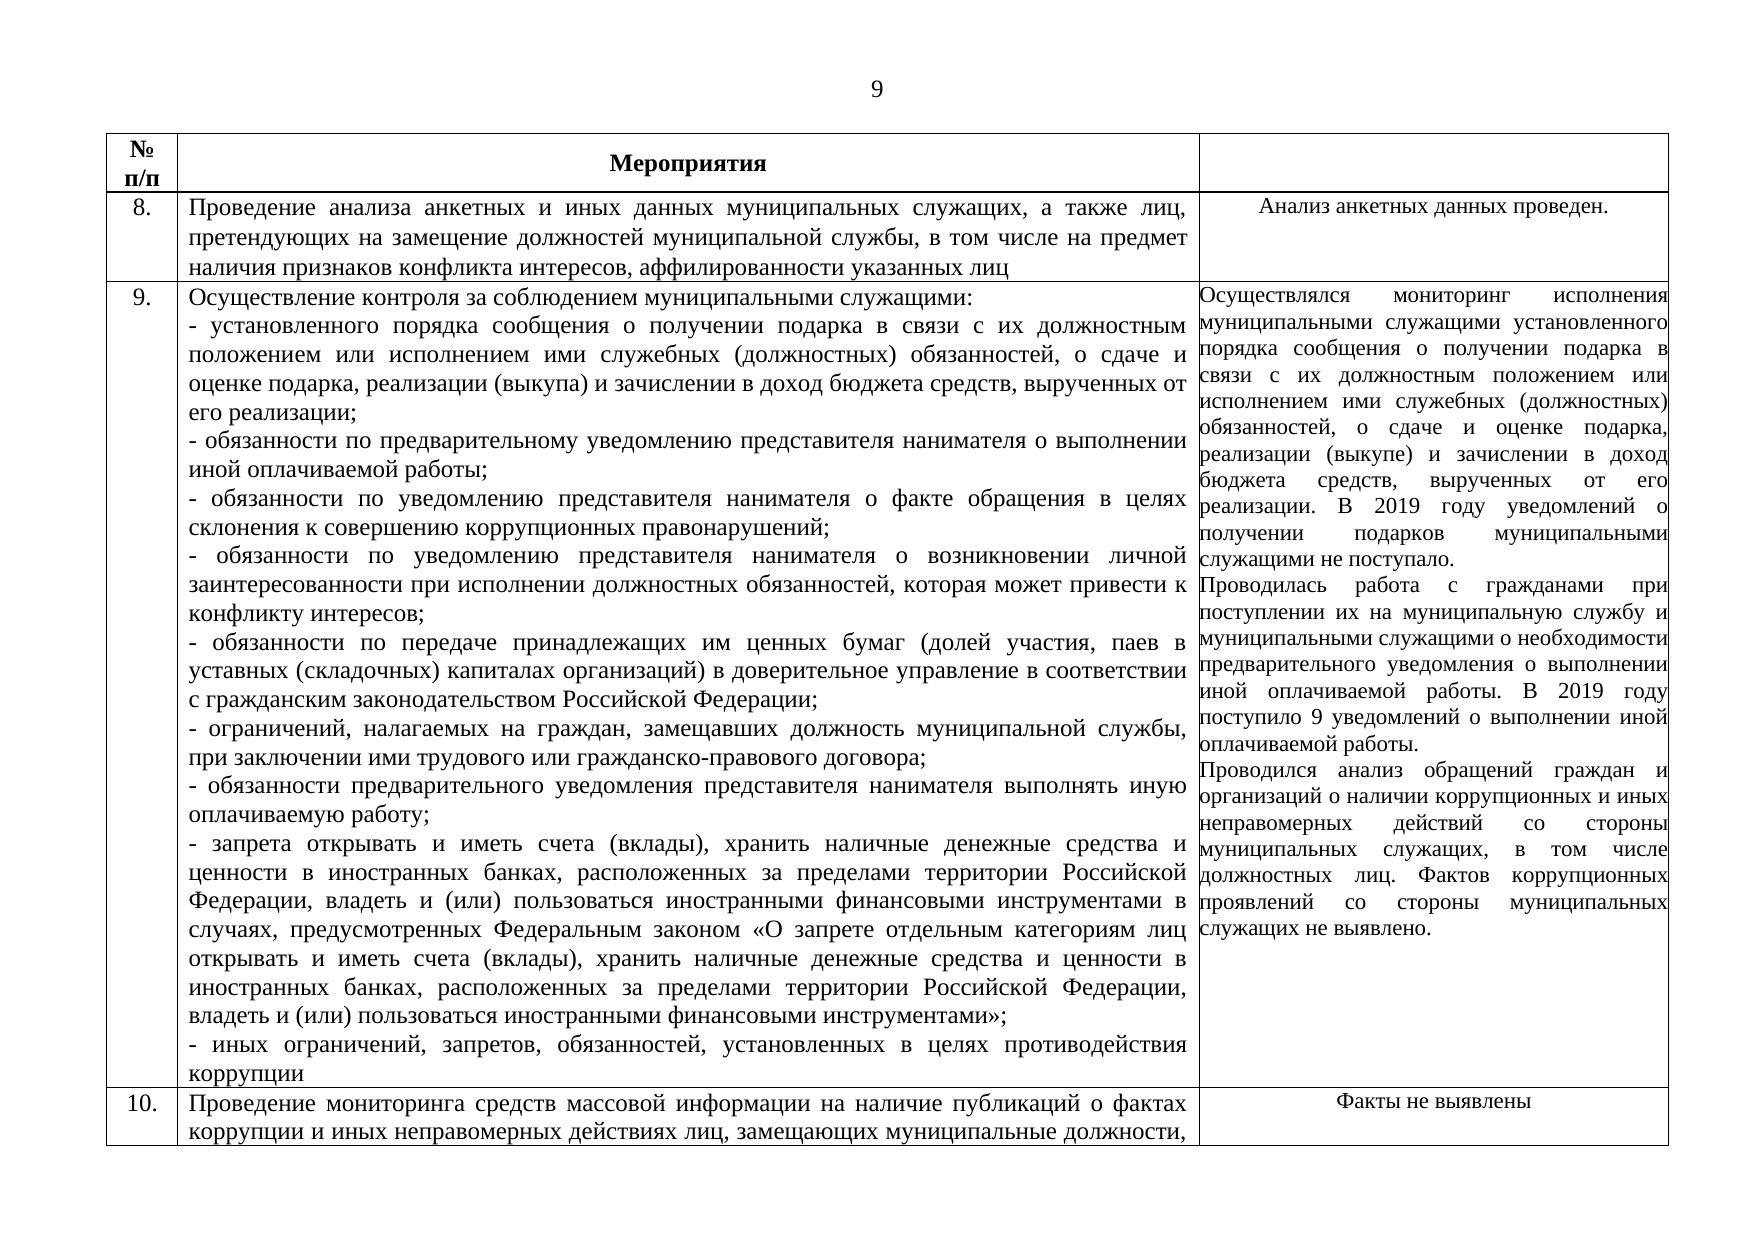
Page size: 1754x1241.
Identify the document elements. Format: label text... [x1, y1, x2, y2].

table_header [1200, 134, 1668, 191]
table_cell Осуществлялся мониторинг исполнения муниципальными служащими установленного порядка сообщения о получении подарка в связи с их должностным положением или исполнением ими служебных (должностных) обязанностей, о сдаче и оценке подарка, реализации (выкупе) и зачислении в доход бюджета средств, вырученных от его реализации. В 2019 году уведомлений о получении подарков муниципальными служащими не поступало. Проводилась работа с гражданами при поступлении их на муниципальную службу и муниципальными служащими о необходимости предварительного уведомления о выполнении иной оплачиваемой работы. В 2019 году поступило 9 уведомлений о выполнении иной оплачиваемой работы. Проводился анализ обращений граждан и организаций о наличии коррупционных и иных неправомерных действий со стороны муниципальных служащих, в том числе должностных лиц. Фактов коррупционных проявлений со стороны муниципальных служащих не выявлено. [1200, 282, 1668, 1087]
table_cell Проведение анализа анкетных и иных данных муниципальных служащих, а также лиц, претендующих на замещение должностей муниципальной службы, в том числе на предмет наличия признаков конфликта интересов, аффилированности указанных лиц [178, 193, 1199, 281]
table_header Мероприятия [178, 134, 1199, 191]
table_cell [178, 1088, 1199, 1145]
table_cell 10. [107, 1088, 177, 1145]
table_cell Анализ анкетных данных проведен. [1200, 193, 1668, 281]
table_cell 8. [107, 193, 177, 281]
table_header № п/п [107, 134, 177, 191]
table_cell 9. [107, 282, 177, 1087]
table_cell Осуществление контроля за соблюдением муниципальными служащими: - установленного порядка сообщения о получении подарка в связи с их должностным положением или исполнением ими служебных (должностных) обязанностей, о сдаче и оценке подарка, реализации (выкупа) и зачислении в доход бюджета средств, вырученных от его реализации; - обязанности по предварительному уведомлению представителя нанимателя о выполнении иной оплачиваемой работы; - обязанности по уведомлению представителя нанимателя о факте обращения в целях склонения к совершению коррупционных правонарушений; - обязанности по уведомлению представителя нанимателя о возникновении личной заинтересованности при исполнении должностных обязанностей, которая может привести к конфликту интересов; - обязанности по передаче принадлежащих им ценных бумаг (долей участия, паев в уставных (складочных) капиталах организаций) в доверительное управление в соответствии с гражданским законодательством Российской Федерации; - ограничений, налагаемых на граждан, замещавших должность муниципальной службы, при заключении ими трудового или гражданско-правового договора; - обязанности предварительного уведомления представителя нанимателя выполнять иную оплачиваемую работу; - запрета открывать и иметь счета (вклады), хранить наличные денежные средства и ценности в иностранных банках, расположенных за пределами территории Российской Федерации, владеть и (или) пользоваться иностранными финансовыми инструментами в случаях, предусмотренных Федеральным законом «О запрете отдельным категориям лиц открывать и иметь счета (вклады), хранить наличные денежные средства и ценности в иностранных банках, расположенных за пределами территории Российской Федерации, владеть и (или) пользоваться иностранными финансовыми инструментами»; - иных ограничений, запретов, обязанностей, установленных в целях противодействия коррупции [178, 282, 1199, 1087]
table_cell Факты не выявлены [1200, 1088, 1668, 1145]
